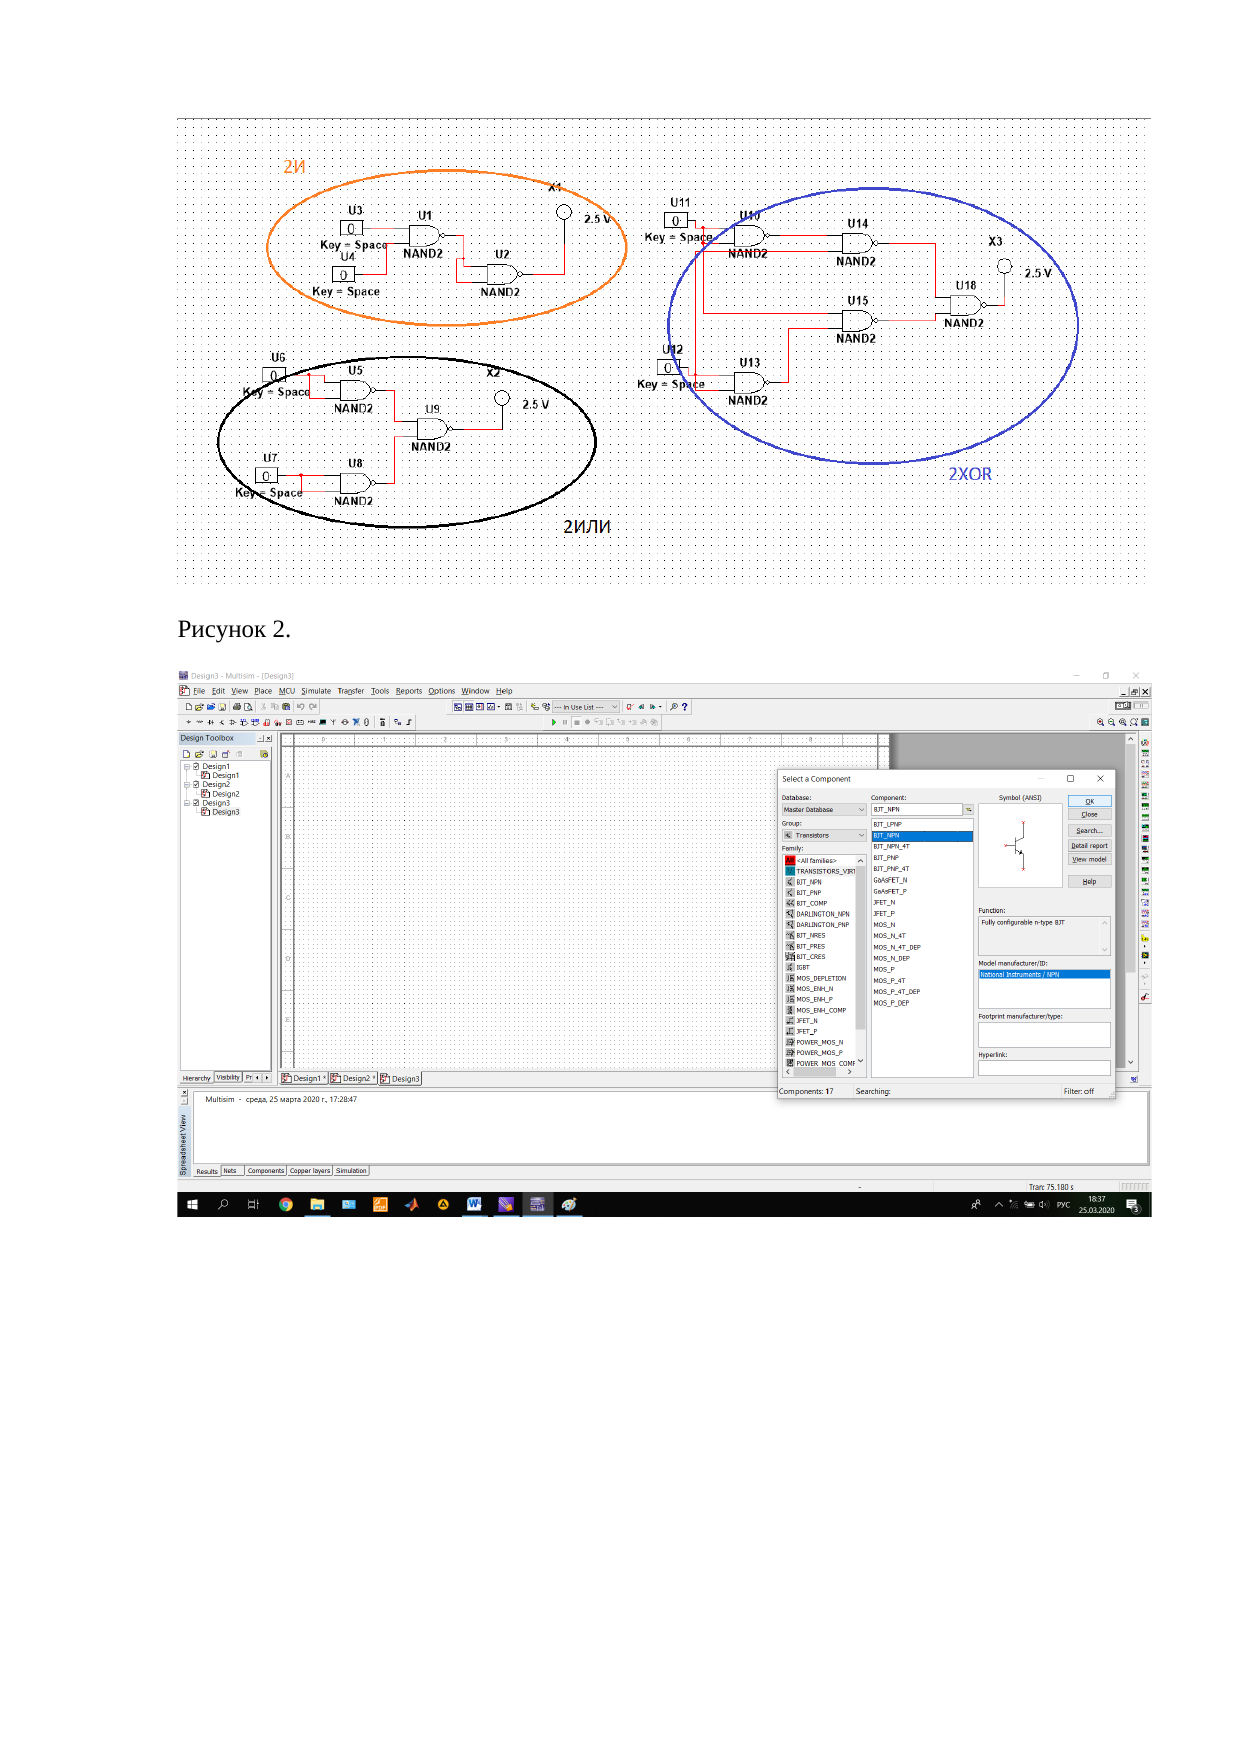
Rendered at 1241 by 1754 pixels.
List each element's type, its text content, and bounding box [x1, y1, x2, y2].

text Рисунок 2. [177, 614, 1152, 643]
picture [177, 668, 1152, 1217]
picture [177, 118, 1151, 590]
